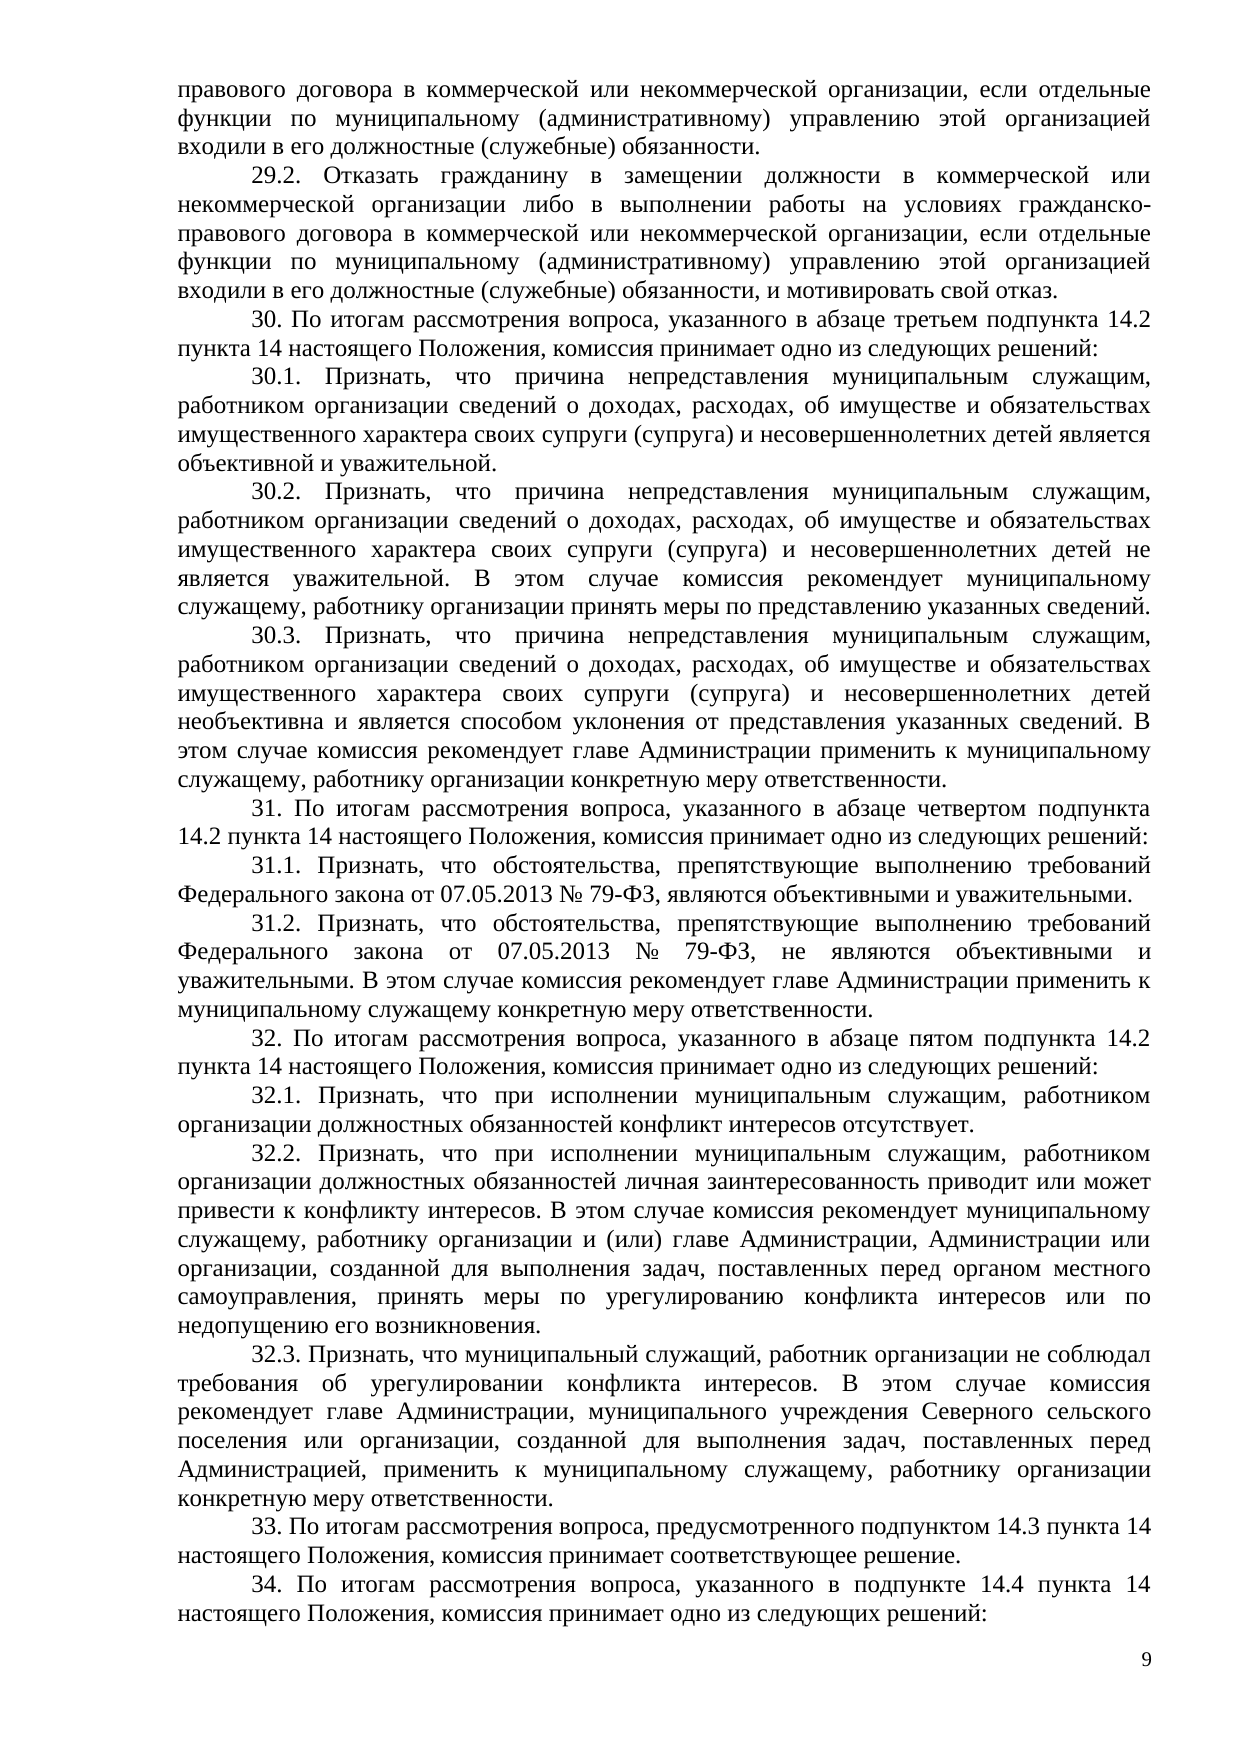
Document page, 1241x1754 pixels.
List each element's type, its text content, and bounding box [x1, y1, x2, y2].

text 32.2. Признать, что при исполнении муниципальным служащим, работником организации должностных обязанностей личная заинтересованность приводит или может привести к конфликту интересов. В этом случае комиссия рекомендует муниципальному служащему, работнику организации и (или) главе Администрации, Администрации или организации, созданной для выполнения задач, поставленных перед органом местного самоуправления, принять меры по урегулированию конфликта интересов или по недопущению его возникновения. [177, 1138, 1152, 1339]
text 30. По итогам рассмотрения вопроса, указанного в абзаце третьем подпункта 14.2 пункта 14 настоящего Положения, комиссия принимает одно из следующих решений: [177, 304, 1152, 361]
text 31.2. Признать, что обстоятельства, препятствующие выполнению требований Федерального закона от 07.05.2013 № 79-ФЗ, не являются объективными и уважительными. В этом случае комиссия рекомендует главе Администрации применить к муниципальному служащему конкретную меру ответственности. [177, 908, 1152, 1023]
text 33. По итогам рассмотрения вопроса, предусмотренного подпунктом 14.3 пункта 14 настоящего Положения, комиссия принимает соответствующее решение. [177, 1511, 1152, 1569]
text 32.1. Признать, что при исполнении муниципальным служащим, работником организации должностных обязанностей конфликт интересов отсутствует. [177, 1080, 1152, 1138]
text 29.2. Отказать гражданину в замещении должности в коммерческой или некоммерческой организации либо в выполнении работы на условиях гражданско-правового договора в коммерческой или некоммерческой организации, если отдельные функции по муниципальному (административному) управлению этой организацией входили в его должностные (служебные) обязанности, и мотивировать свой отказ. [177, 160, 1152, 304]
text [177, 74, 1152, 160]
text 30.3. Признать, что причина непредставления муниципальным служащим, работником организации сведений о доходах, расходах, об имуществе и обязательствах имущественного характера своих супруги (супруга) и несовершеннолетних детей необъективна и является способом уклонения от представления указанных сведений. В этом случае комиссия рекомендует главе Администрации применить к муниципальному служащему, работнику организации конкретную меру ответственности. [177, 620, 1152, 793]
text 31. По итогам рассмотрения вопроса, указанного в абзаце четвертом подпункта 14.2 пункта 14 настоящего Положения, комиссия принимает одно из следующих решений: [177, 793, 1152, 850]
text 31.1. Признать, что обстоятельства, препятствующие выполнению требований Федерального закона от 07.05.2013 № 79-ФЗ, являются объективными и уважительными. [177, 850, 1152, 908]
text 30.1. Признать, что причина непредставления муниципальным служащим, работником организации сведений о доходах, расходах, об имуществе и обязательствах имущественного характера своих супруги (супруга) и несовершеннолетних детей является объективной и уважительной. [177, 361, 1152, 476]
text 32.3. Признать, что муниципальный служащий, работник организации не соблюдал требования об урегулировании конфликта интересов. В этом случае комиссия рекомендует главе Администрации, муниципального учреждения Северного сельского поселения или организации, созданной для выполнения задач, поставленных перед Администрацией, применить к муниципальному служащему, работнику организации конкретную меру ответственности. [177, 1339, 1152, 1511]
text 34. По итогам рассмотрения вопроса, указанного в подпункте 14.4 пункта 14 настоящего Положения, комиссия принимает одно из следующих решений: [177, 1569, 1152, 1626]
text 32. По итогам рассмотрения вопроса, указанного в абзаце пятом подпункта 14.2 пункта 14 настоящего Положения, комиссия принимает одно из следующих решений: [177, 1023, 1152, 1080]
text 30.2. Признать, что причина непредставления муниципальным служащим, работником организации сведений о доходах, расходах, об имуществе и обязательствах имущественного характера своих супруги (супруга) и несовершеннолетних детей не является уважительной. В этом случае комиссия рекомендует муниципальному служащему, работнику организации принять меры по представлению указанных сведений. [177, 476, 1152, 620]
